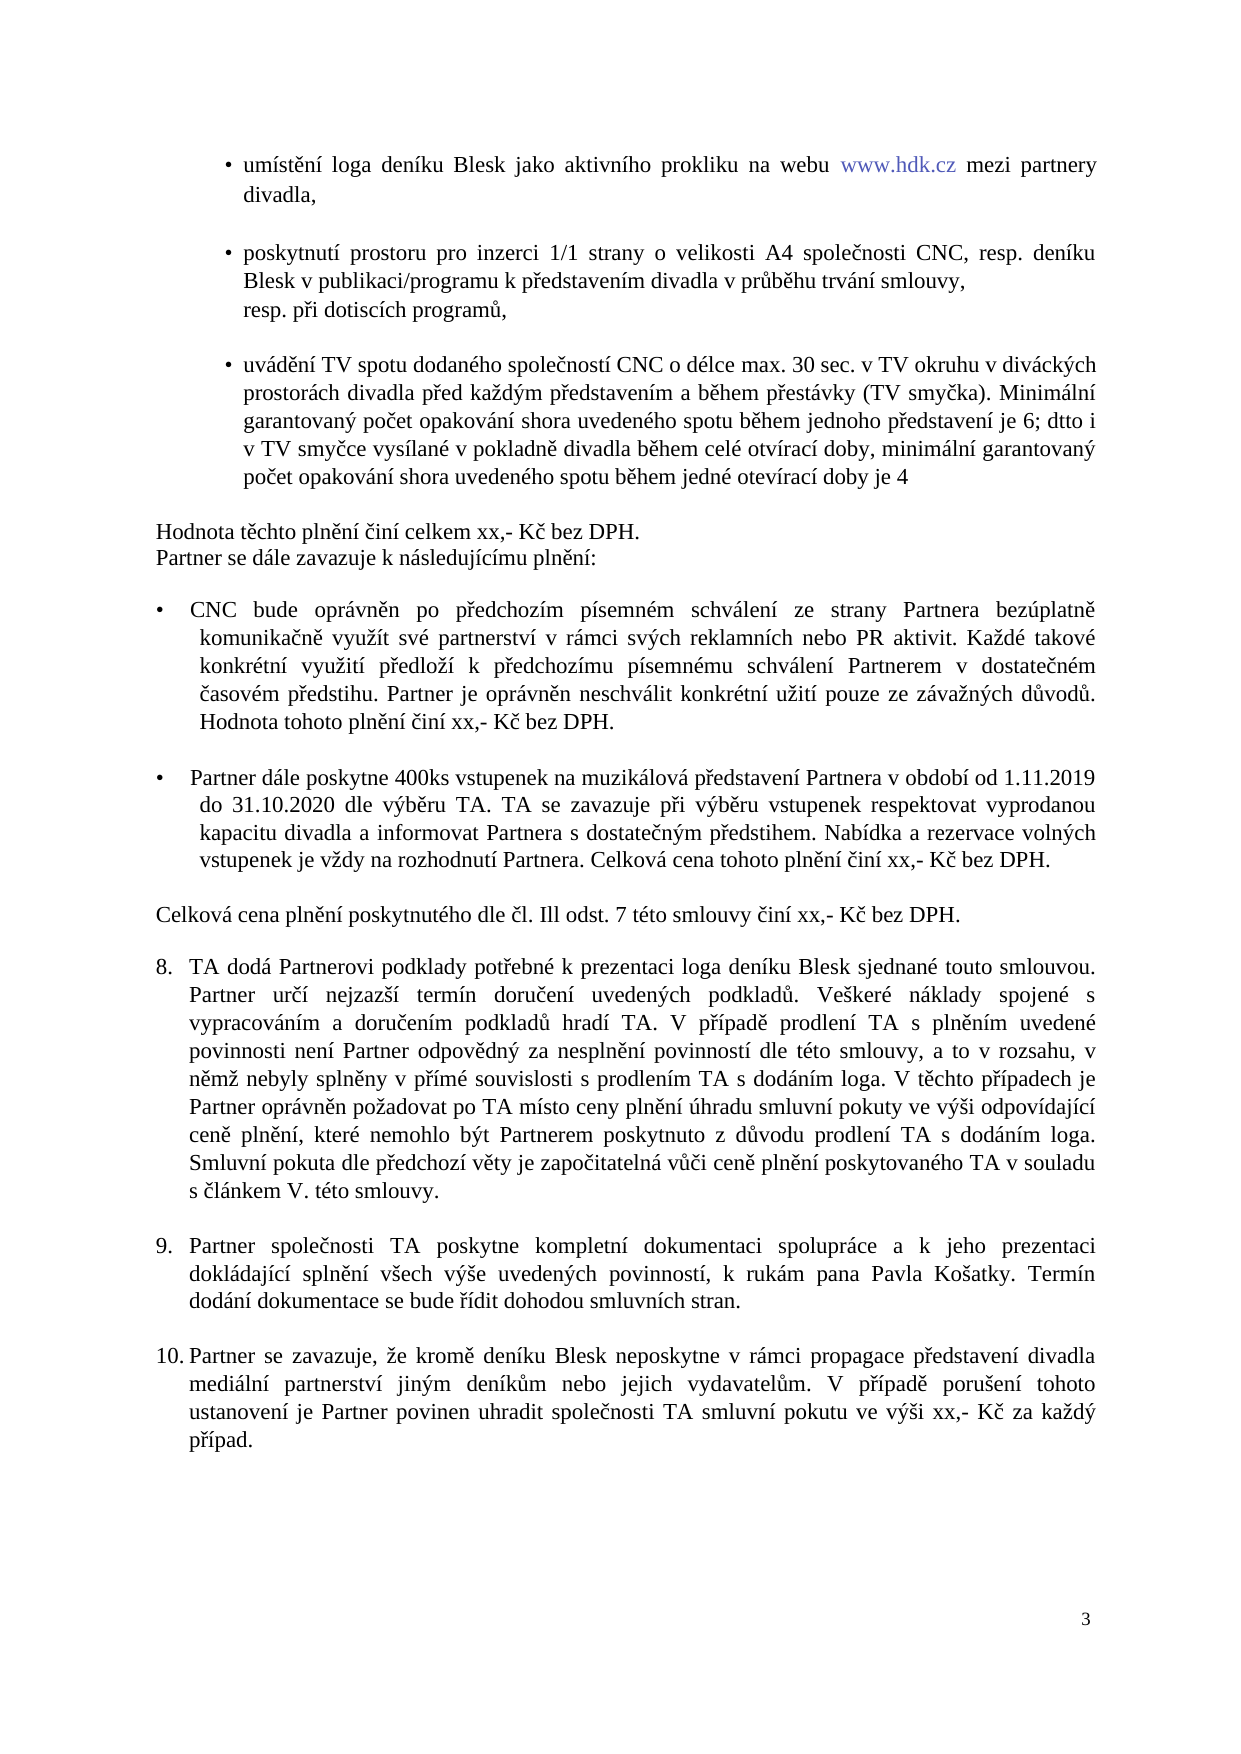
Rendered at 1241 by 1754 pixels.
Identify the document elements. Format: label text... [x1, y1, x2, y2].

text Celková cena plnění poskytnutého dle čl. Ill odst. 7 této smlouvy činí xx,- Kč bez DPH. [156, 902, 1097, 927]
text Hodnota těchto plnění činí celkem xx,- Kč bez DPH. [156, 519, 1097, 545]
list Partner dále poskytne 400ks vstupenek na muzikálová představení Partnera v období od 1.11.2019 do 31.10.2020 dle výběru TA. TA se zavazuje při výběru vstupenek respektovat vyprodanou kapacitu divadla a informovat Partnera s dostatečným předstihem. Nabídka a rezervace volných vstupenek je vždy na rozhodnutí Partnera. Celková cena tohoto plnění činí xx,- Kč bez DPH. [156, 763, 1097, 873]
list TA dodá Partnerovi podklady potřebné k prezentaci loga deníku Blesk sjednané touto smlouvou. Partner určí nejzazší termín doručení uvedených podkladů. Veškeré náklady spojené s vypracováním a doručením podkladů hradí TA. V případě prodlení TA s plněním uvedené povinnosti není Partner odpovědný za nesplnění povinností dle této smlouvy, a to v rozsahu, v němž nebyly splněny v přímé souvislosti s prodlením TA s dodáním loga. V těchto případech je Partner oprávněn požadovat po TA místo ceny plnění úhradu smluvní pokuty ve výši odpovídající ceně plnění, které nemohlo být Partnerem poskytnuto z důvodu prodlení TA s dodáním loga. Smluvní pokuta dle předchozí věty je započitatelná vůči ceně plnění poskytovaného TA v souladu s článkem V. této smlouvy. [156, 952, 1097, 1204]
list CNC bude oprávněn po předchozím písemném schválení ze strany Partnera bezúplatně komunikačně využít své partnerství v rámci svých reklamních nebo PR aktivit. Každé takové konkrétní využití předloží k předchozímu písemnému schválení Partnerem v dostatečném časovém předstihu. Partner je oprávněn neschválit konkrétní užití pouze ze závažných důvodů. Hodnota tohoto plnění činí xx,- Kč bez DPH. [156, 595, 1097, 735]
list umístění loga deníku Blesk jako aktivního prokliku na webu www.hdk.cz mezi partnery divadla, [224, 149, 1097, 209]
list Partner společnosti TA poskytne kompletní dokumentaci spolupráce a k jeho prezentaci dokládající splnění všech výše uvedených povinností, k rukám pana Pavla Košatky. Termín dodání dokumentace se bude řídit dohodou smluvních stran. [156, 1232, 1097, 1314]
list uvádění TV spotu dodaného společností CNC o délce max. 30 sec. v TV okruhu v diváckých prostorách divadla před každým představením a během přestávky (TV smyčka). Minimální garantovaný počet opakování shora uvedeného spotu během jednoho představení je 6; dtto i v TV smyčce vysílané v pokladně divadla během celé otvírací doby, minimální garantovaný počet opakování shora uvedeného spotu během jedné otevírací doby je 4 [224, 350, 1097, 490]
list poskytnutí prostoru pro inzerci 1/1 strany o velikosti A4 společnosti CNC, resp. deníku Blesk v publikaci/programu k představením divadla v průběhu trvání smlouvy, [224, 237, 1097, 294]
list Partner se zavazuje, že kromě deníku Blesk neposkytne v rámci propagace představení divadla mediální partnerství jiným deníkům nebo jejich vydavatelům. V případě porušení tohoto ustanovení je Partner povinen uhradit společnosti TA smluvní pokutu ve výši xx,- Kč za každý případ. [156, 1341, 1097, 1453]
text resp. při dotiscích programů, [243, 294, 1097, 323]
text Partner se dále zavazuje k následujícímu plnění: [156, 545, 1097, 570]
